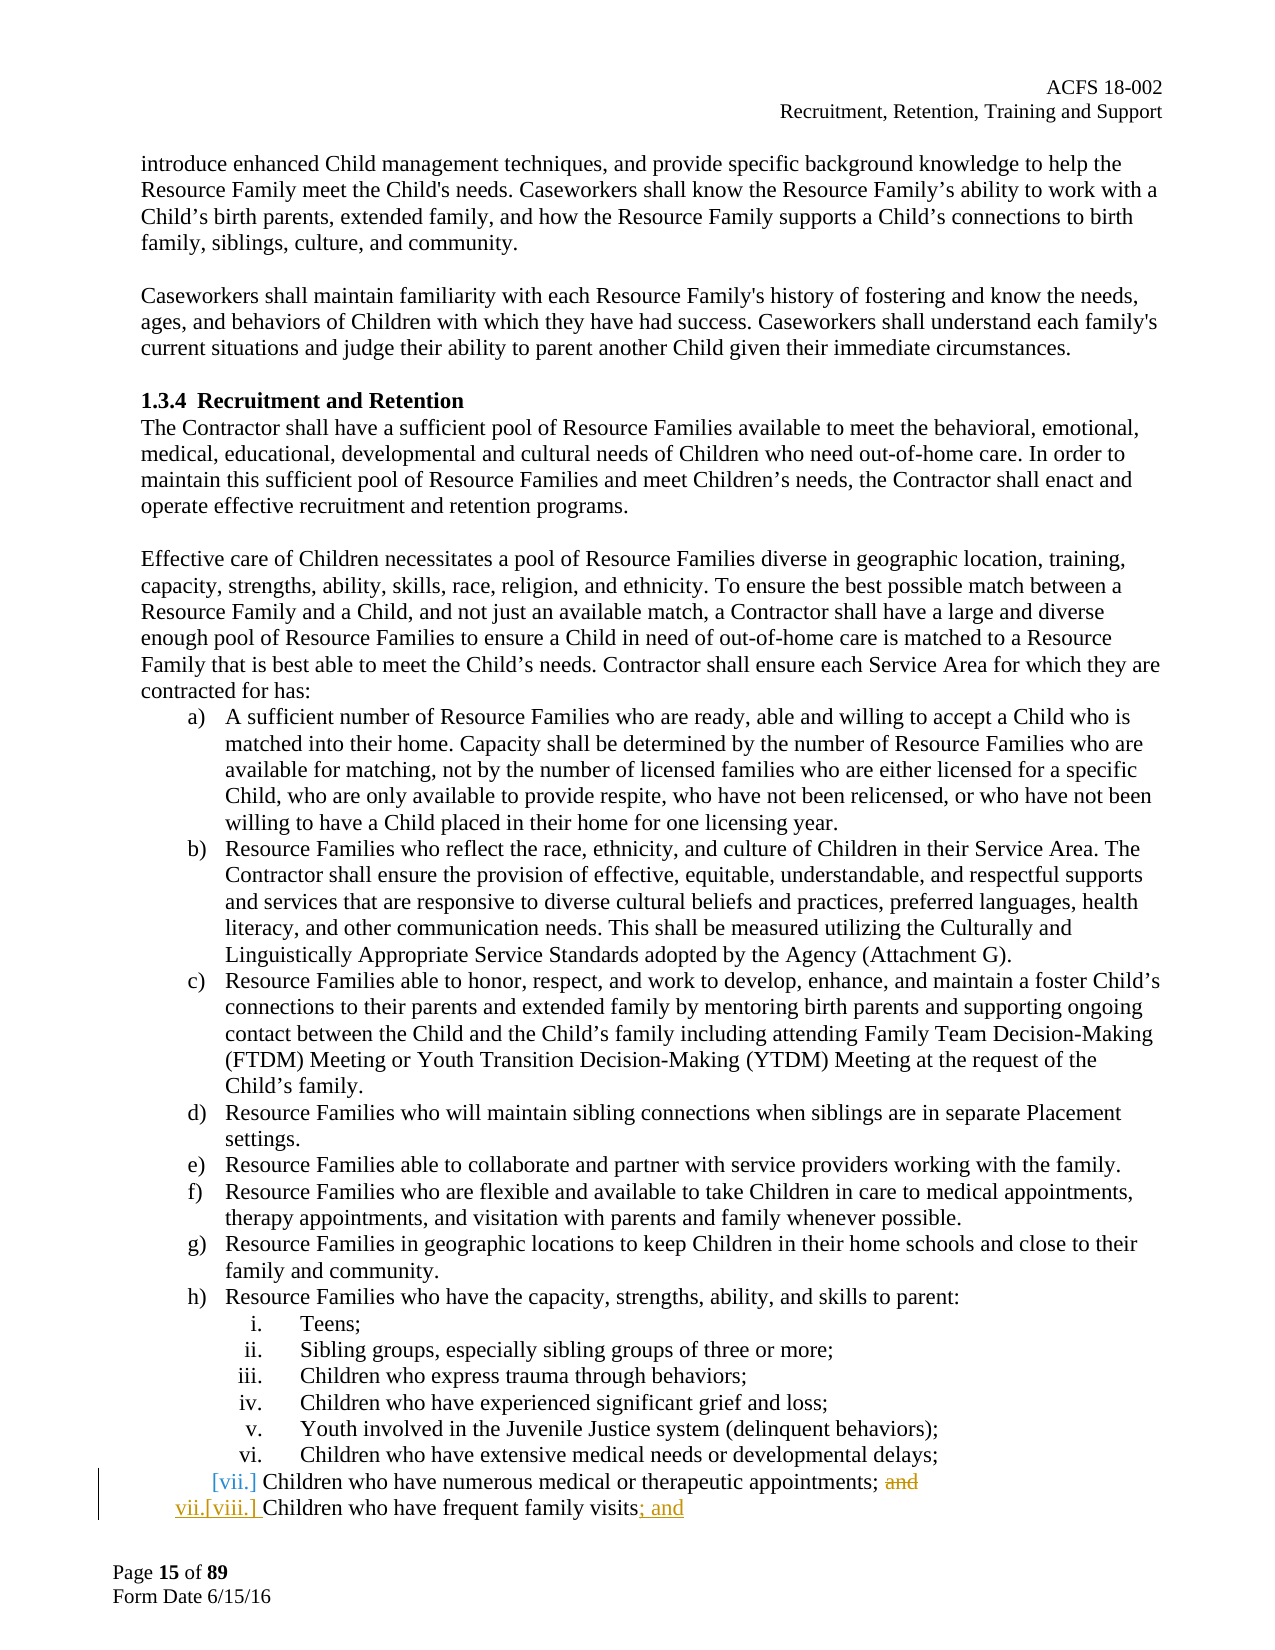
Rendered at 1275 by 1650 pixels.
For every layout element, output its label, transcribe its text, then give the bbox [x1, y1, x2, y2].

list Resource Families who are flexible and available to take Children in care to medical appointments, therapy appointments, and visitation with parents and family whenever possible. [187, 1178, 1162, 1231]
text The Contractor shall have a sufficient pool of Resource Families available to meet the behavioral, emotional, medical, educational, developmental and cultural needs of Children who need out-of-home care. In order to maintain this sufficient pool of Resource Families and meet Children’s needs, the Contractor shall enact and operate effective recruitment and retention programs. [141, 413, 1162, 519]
list A sufficient number of Resource Families who are ready, able and willing to accept a Child who is matched into their home. Capacity shall be determined by the number of Resource Families who are available for matching, not by the number of licensed families who are either licensed for a specific Child, who are only available to provide respite, who have not been relicensed, or who have not been willing to have a Child placed in their home for one licensing year. [187, 703, 1162, 835]
list Children who have frequent family visits [262, 1494, 1162, 1520]
text Caseworkers shall maintain familiarity with each Resource Family's history of fostering and know the needs, ages, and behaviors of Children with which they have had success. Caseworkers shall understand each family's current situations and judge their ability to parent another Child given their immediate circumstances. [141, 282, 1162, 361]
text Effective care of Children necessitates a pool of Resource Families diverse in geographic location, training, capacity, strengths, ability, skills, race, religion, and ethnicity. To ensure the best possible match between a Resource Family and a Child, and not just an available match, a Contractor shall have a large and diverse enough pool of Resource Families to ensure a Child in need of out-of-home care is matched to a Resource Family that is best able to meet the Child’s needs. Contractor shall ensure each Service Area for which they are contracted for has: [141, 545, 1162, 703]
list Resource Families who will maintain sibling connections when siblings are in separate Placement settings. [187, 1099, 1162, 1151]
list Teens; [262, 1309, 1162, 1336]
list Recruitment and Retention [141, 387, 1162, 413]
list Resource Families who reflect the race, ethnicity, and culture of Children in their Service Area. The Contractor shall ensure the provision of effective, equitable, understandable, and respectful supports and services that are responsive to diverse cultural beliefs and practices, preferred languages, health literacy, and other communication needs. This shall be measured utilizing the Culturally and Linguistically Appropriate Service Standards adopted by the Agency (Attachment G). [187, 835, 1162, 967]
list Children who have experienced significant grief and loss; [262, 1389, 1162, 1415]
list Children who express trauma through behaviors; [262, 1362, 1162, 1389]
list Resource Families able to collaborate and partner with service providers working with the family. [187, 1151, 1162, 1178]
list Sibling groups, especially sibling groups of three or more; [262, 1336, 1162, 1362]
list Resource Families in geographic locations to keep Children in their home schools and close to their family and community. [187, 1231, 1162, 1283]
list Resource Families who have the capacity, strengths, ability, and skills to parent: [187, 1283, 1162, 1309]
list Children who have numerous medical or therapeutic appointments; [262, 1468, 1162, 1494]
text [141, 150, 1162, 255]
list Resource Families able to honor, respect, and work to develop, enhance, and maintain a foster Child’s connections to their parents and extended family by mentoring birth parents and supporting ongoing contact between the Child and the Child’s family including attending Family Team Decision-Making (FTDM) Meeting or Youth Transition Decision-Making (YTDM) Meeting at the request of the Child’s family. [187, 967, 1162, 1099]
list Children who have extensive medical needs or developmental delays; [262, 1441, 1162, 1468]
list Youth involved in the Juvenile Justice system (delinquent behaviors); [262, 1415, 1162, 1441]
